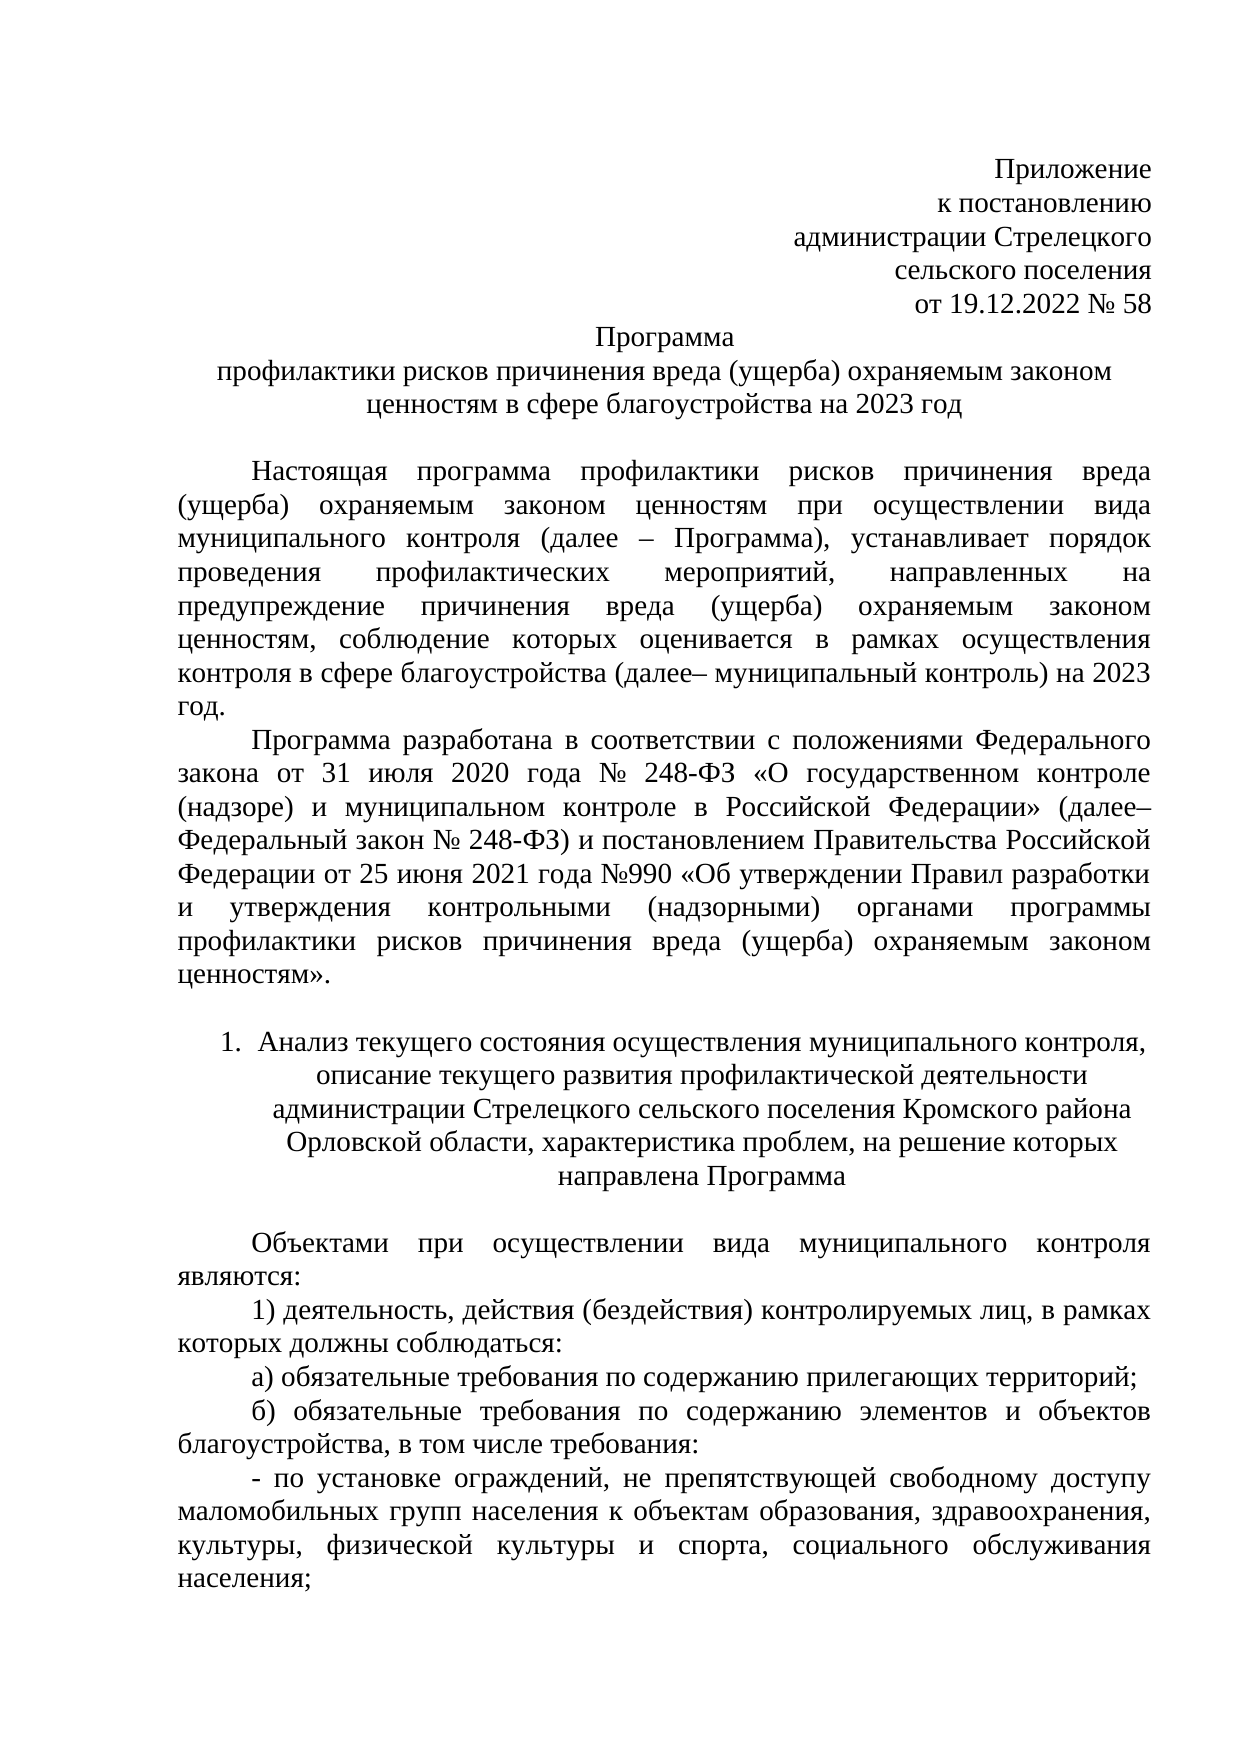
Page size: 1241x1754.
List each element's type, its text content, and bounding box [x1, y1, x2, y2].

text Программа разработана в соответствии с положениями Федерального закона от 31 июля 2020 года № 248-ФЗ «О государственном контроле (надзоре) и муниципальном контроле в Российской Федерации» (далее– Федеральный закон № 248-ФЗ) и постановлением Правительства Российской Федерации от 25 июня 2021 года №990 «Об утверждении Правил разработки и утверждения контрольными (надзорными) органами программы профилактики рисков причинения вреда (ущерба) охраняемым законом ценностям». [177, 722, 1152, 990]
text профилактики рисков причинения вреда (ущерба) охраняемым законом ценностям в сфере благоустройства на 2023 год [177, 353, 1152, 420]
list Анализ текущего состояния осуществления муниципального контроля, описание текущего развития профилактической деятельности администрации Стрелецкого сельского поселения Кромского района Орловской области, характеристика проблем, на решение которых направлена Программа [215, 1024, 1152, 1191]
text - по установке ограждений, не препятствующей свободному доступу маломобильных групп населения к объектам образования, здравоохранения, культуры, физической культуры и спорта, социального обслуживания населения; [177, 1460, 1152, 1594]
text от 19.12.2022 № 58 [177, 286, 1152, 319]
text Объектами при осуществлении вида муниципального контроля являются: [177, 1225, 1152, 1292]
text а) обязательные требования по содержанию прилегающих территорий; [177, 1359, 1152, 1393]
text сельского поселения [177, 252, 1152, 286]
text Приложение [177, 152, 1152, 185]
text Настоящая программа профилактики рисков причинения вреда (ущерба) охраняемым законом ценностям при осуществлении вида муниципального контроля (далее – Программа), устанавливает порядок проведения профилактических мероприятий, направленных на предупреждение причинения вреда (ущерба) охраняемым законом ценностям, соблюдение которых оценивается в рамках осуществления контроля в сфере благоустройства (далее– муниципальный контроль) на 2023 год. [177, 453, 1152, 722]
text Программа [177, 319, 1152, 353]
text администрации Стрелецкого [177, 219, 1152, 252]
text 1) деятельность, действия (бездействия) контролируемых лиц, в рамках которых должны соблюдаться: [177, 1292, 1152, 1359]
text б) обязательные требования по содержанию элементов и объектов благоустройства, в том числе требования: [177, 1393, 1152, 1460]
text к постановлению [177, 185, 1152, 219]
